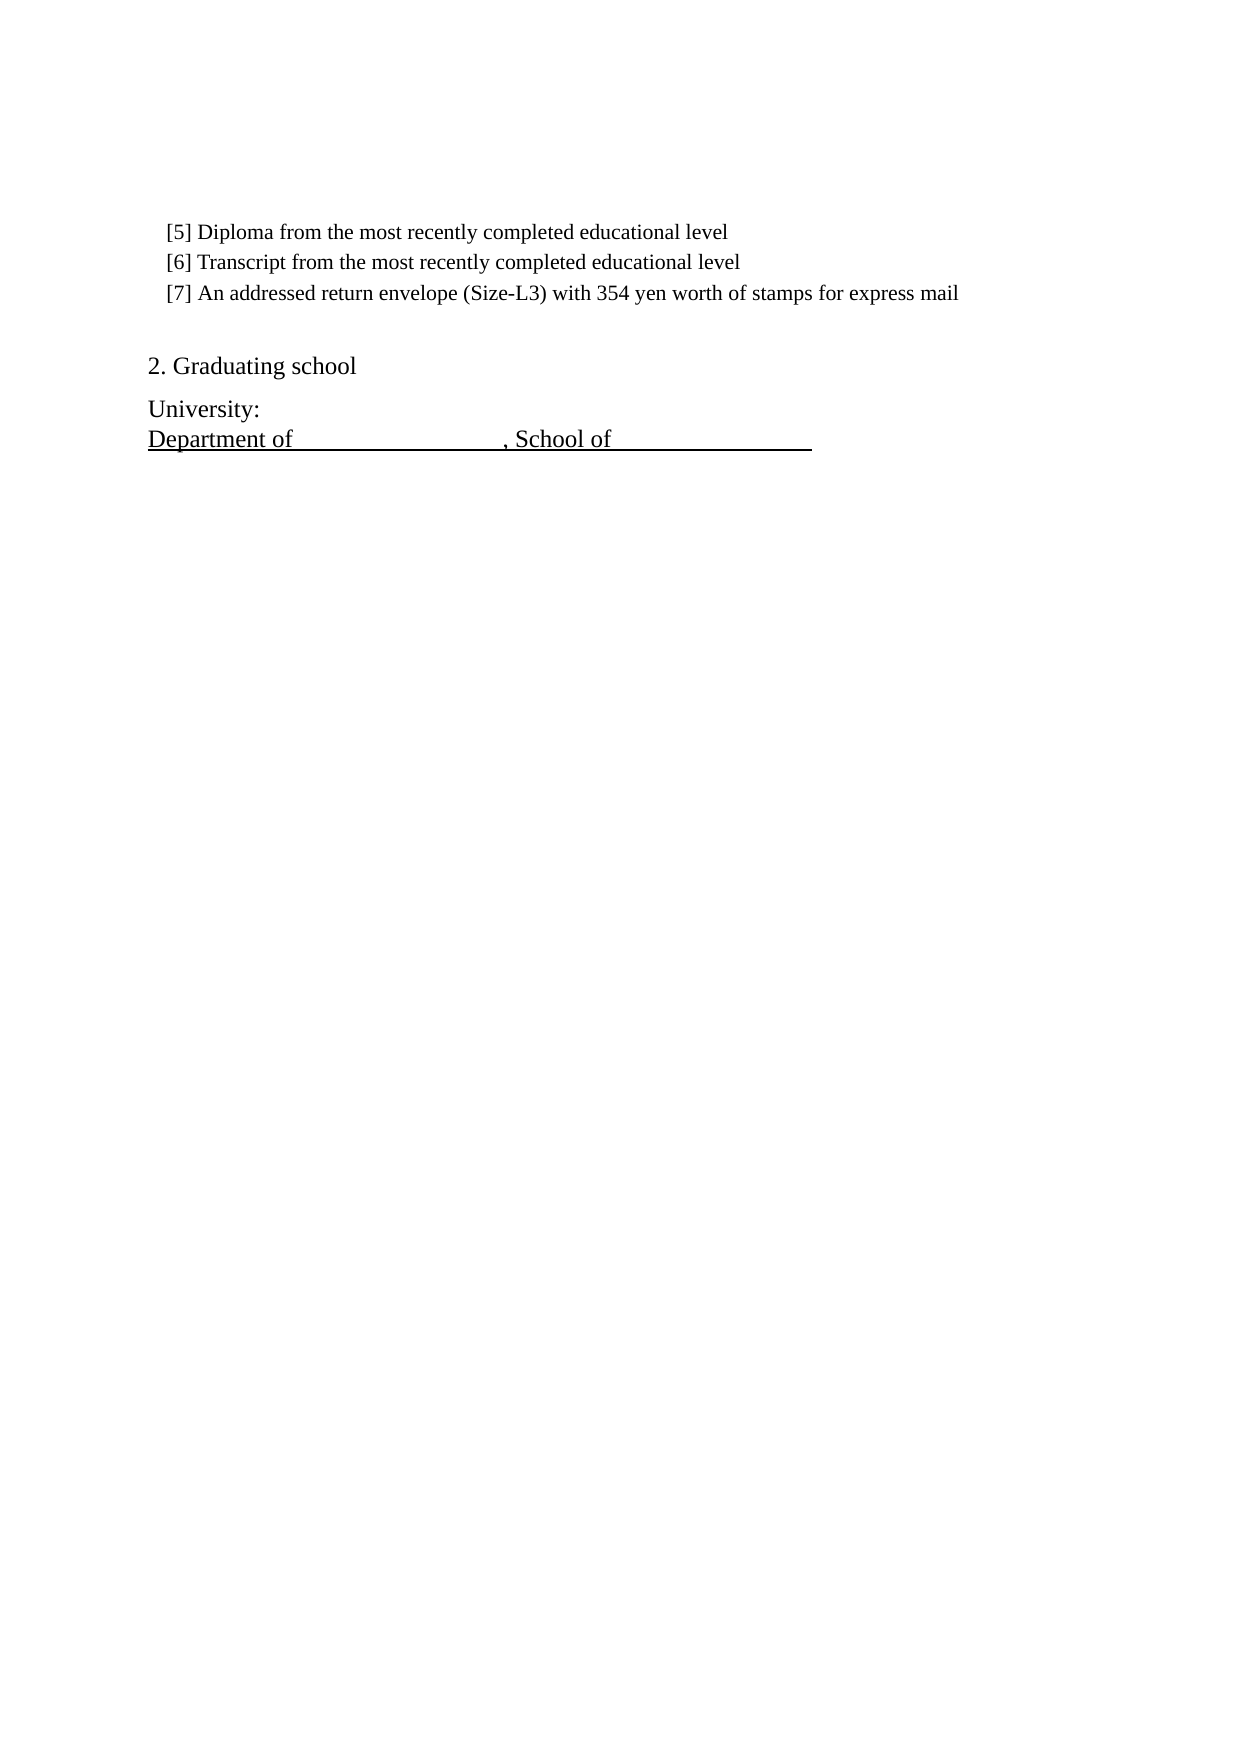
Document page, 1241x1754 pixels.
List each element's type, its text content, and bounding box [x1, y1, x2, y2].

text [7] An addressed return envelope (Size-L3) with 354 yen worth of stamps for express mail [166, 277, 1092, 307]
text [5] Diploma from the most recently completed educational level [166, 217, 1092, 247]
text University: [148, 393, 1092, 423]
text [6] Transcript from the most recently completed educational level [166, 247, 1092, 277]
text Department of , School of [148, 423, 1092, 454]
text 2. Graduating school [148, 350, 1092, 381]
